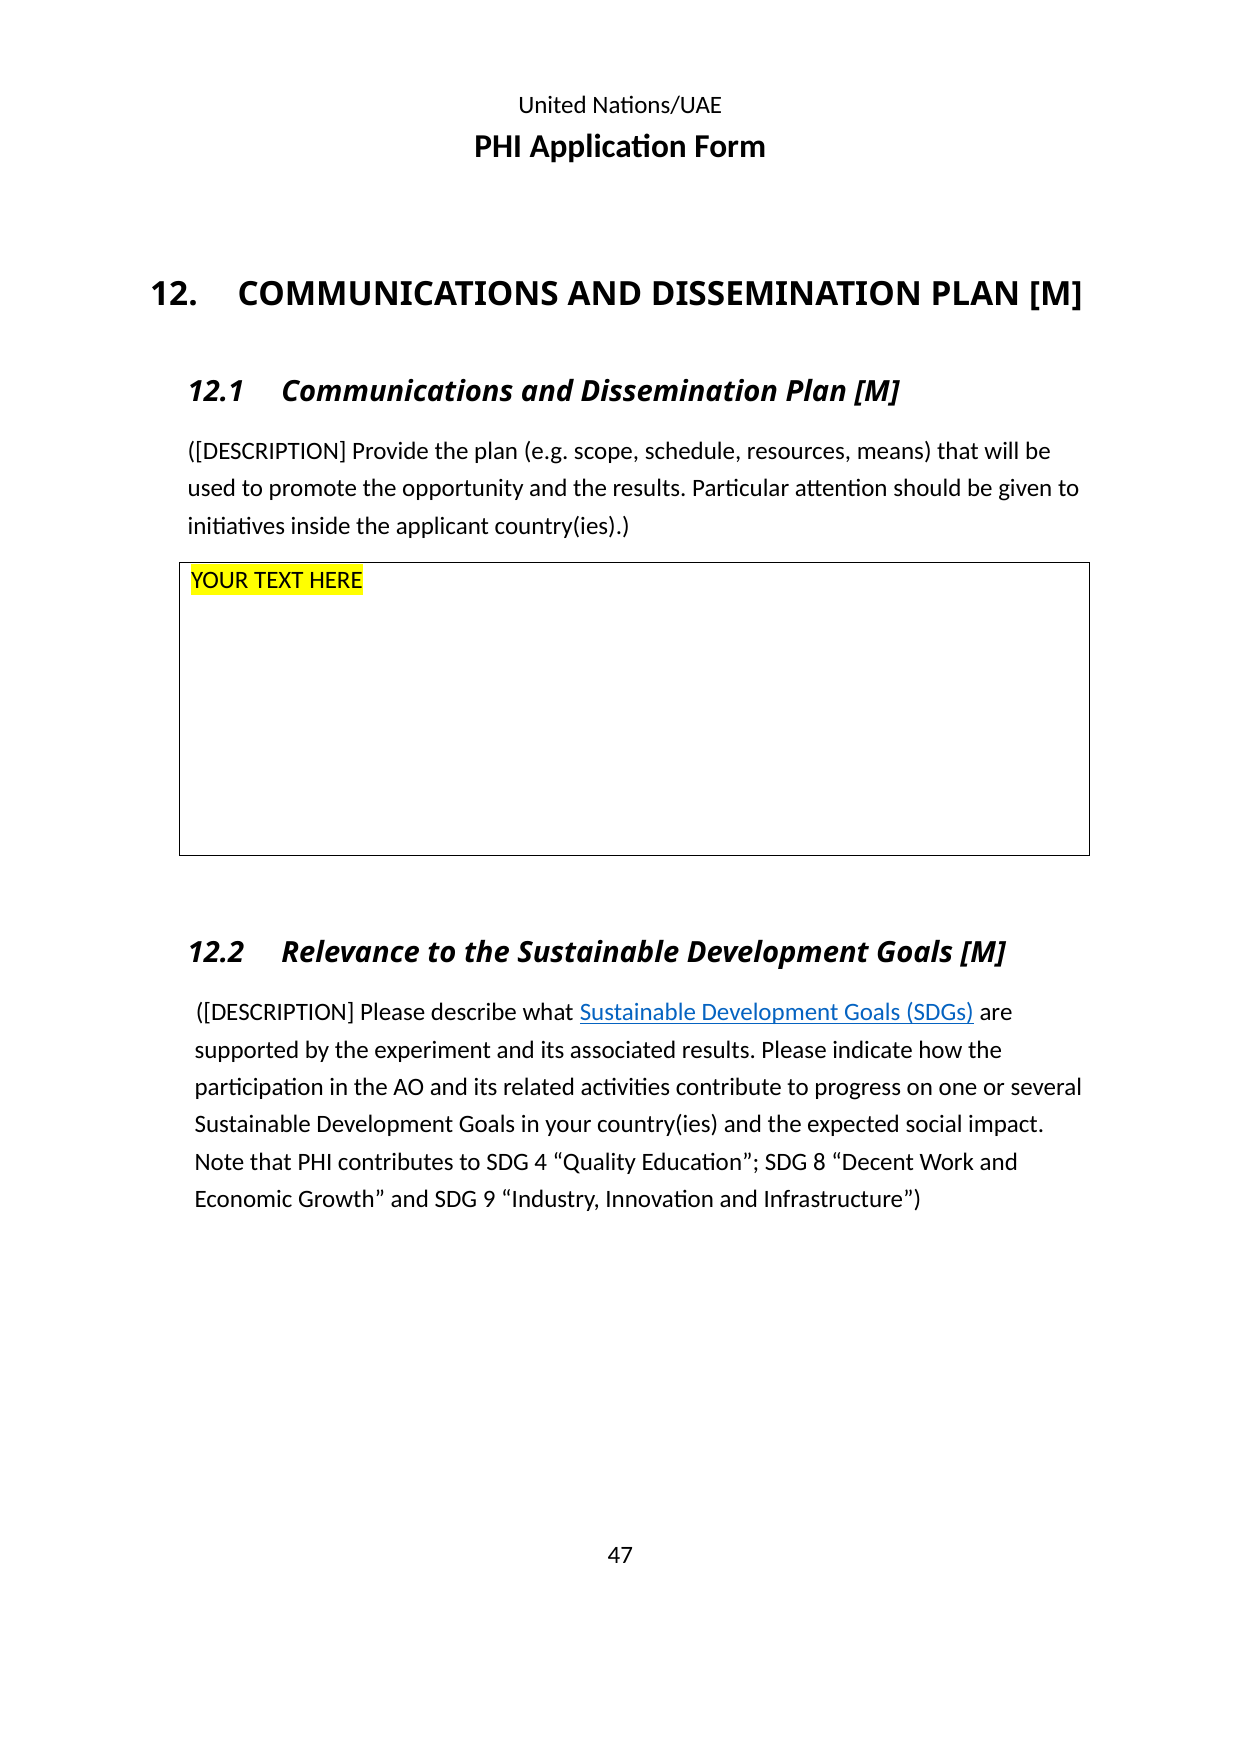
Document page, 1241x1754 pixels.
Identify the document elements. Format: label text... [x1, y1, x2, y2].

subtitle COMMUNICATIONS AND DISSEMINATION PLAN [M] [150, 260, 1090, 325]
table_header YOUR TEXT HERE [180, 563, 1089, 855]
subtitle Relevance to the Sustainable Development Goals [M] [187, 918, 1090, 983]
subtitle Communications and Dissemination Plan [M] [187, 357, 1090, 422]
text ([DESCRIPTION] Please describe what Sustainable Development Goals (SDGs) are supported by the experiment and its associated results. Please indicate how the participation in the AO and its related activities contribute to progress on one or several Sustainable Development Goals in your country(ies) and the expected social impact. Note that PHI contributes to SDG 4 “Quality Education”; SDG 8 “Decent Work and Economic Growth” and SDG 9 “Industry, Innovation and Infrastructure”) [194, 996, 1090, 1214]
text ([DESCRIPTION] Provide the plan (e.g. scope, schedule, resources, means) that will be used to promote the opportunity and the results. Particular attention should be given to initiatives inside the applicant country(ies).) [187, 434, 1090, 541]
